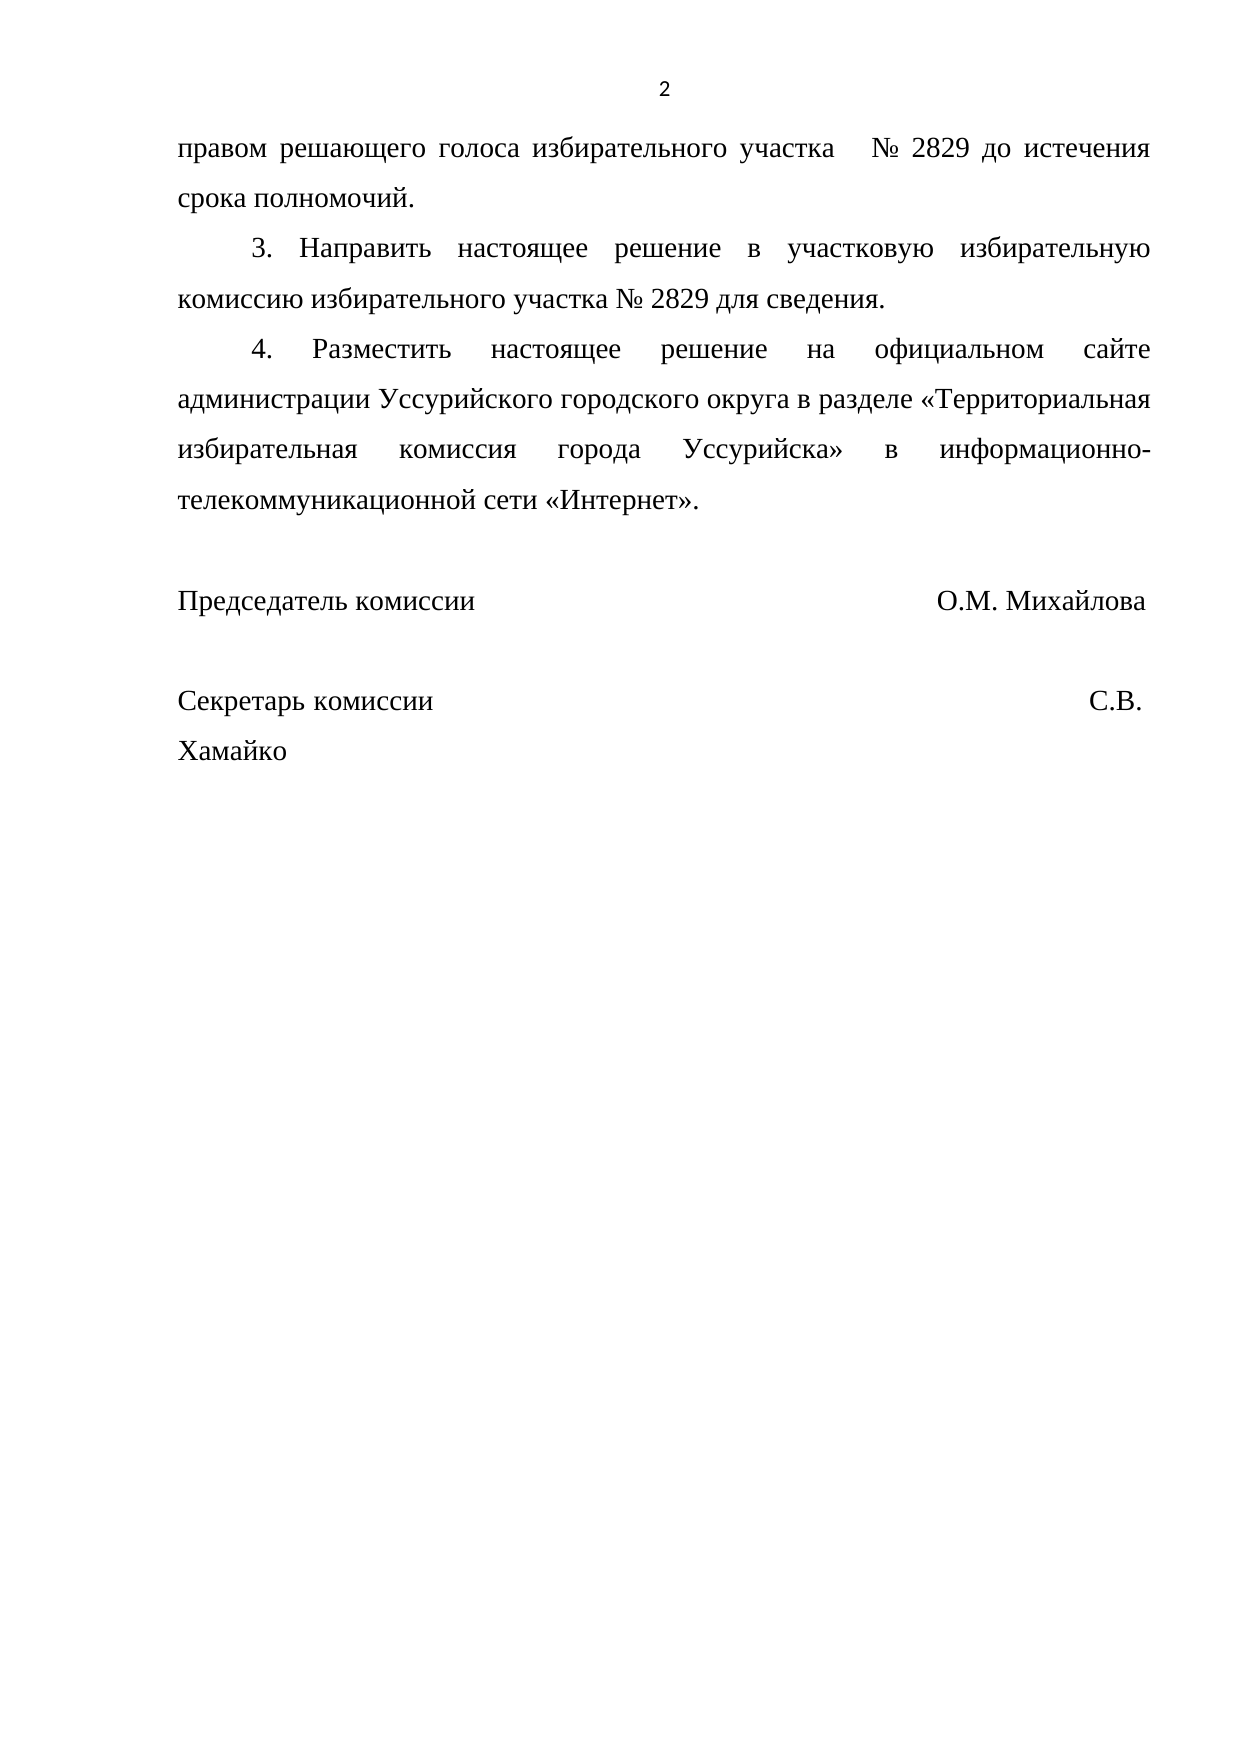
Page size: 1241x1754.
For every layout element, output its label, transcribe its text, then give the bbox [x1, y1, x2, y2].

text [177, 130, 1152, 214]
text 3. Направить настоящее решение в участковую избирательную комиссию избирательного участка № 2829 для сведения. [177, 230, 1152, 314]
text Председатель комиссии О.М. Михайлова [177, 583, 1152, 616]
text Секретарь комиссии С.В. Хамайко [177, 683, 1152, 767]
text 4. Разместить настоящее решение на официальном сайте администрации Уссурийского городского округа в разделе «Территориальная избирательная комиссия города Уссурийска» в информационно-телекоммуникационной сети «Интернет». [177, 331, 1152, 516]
